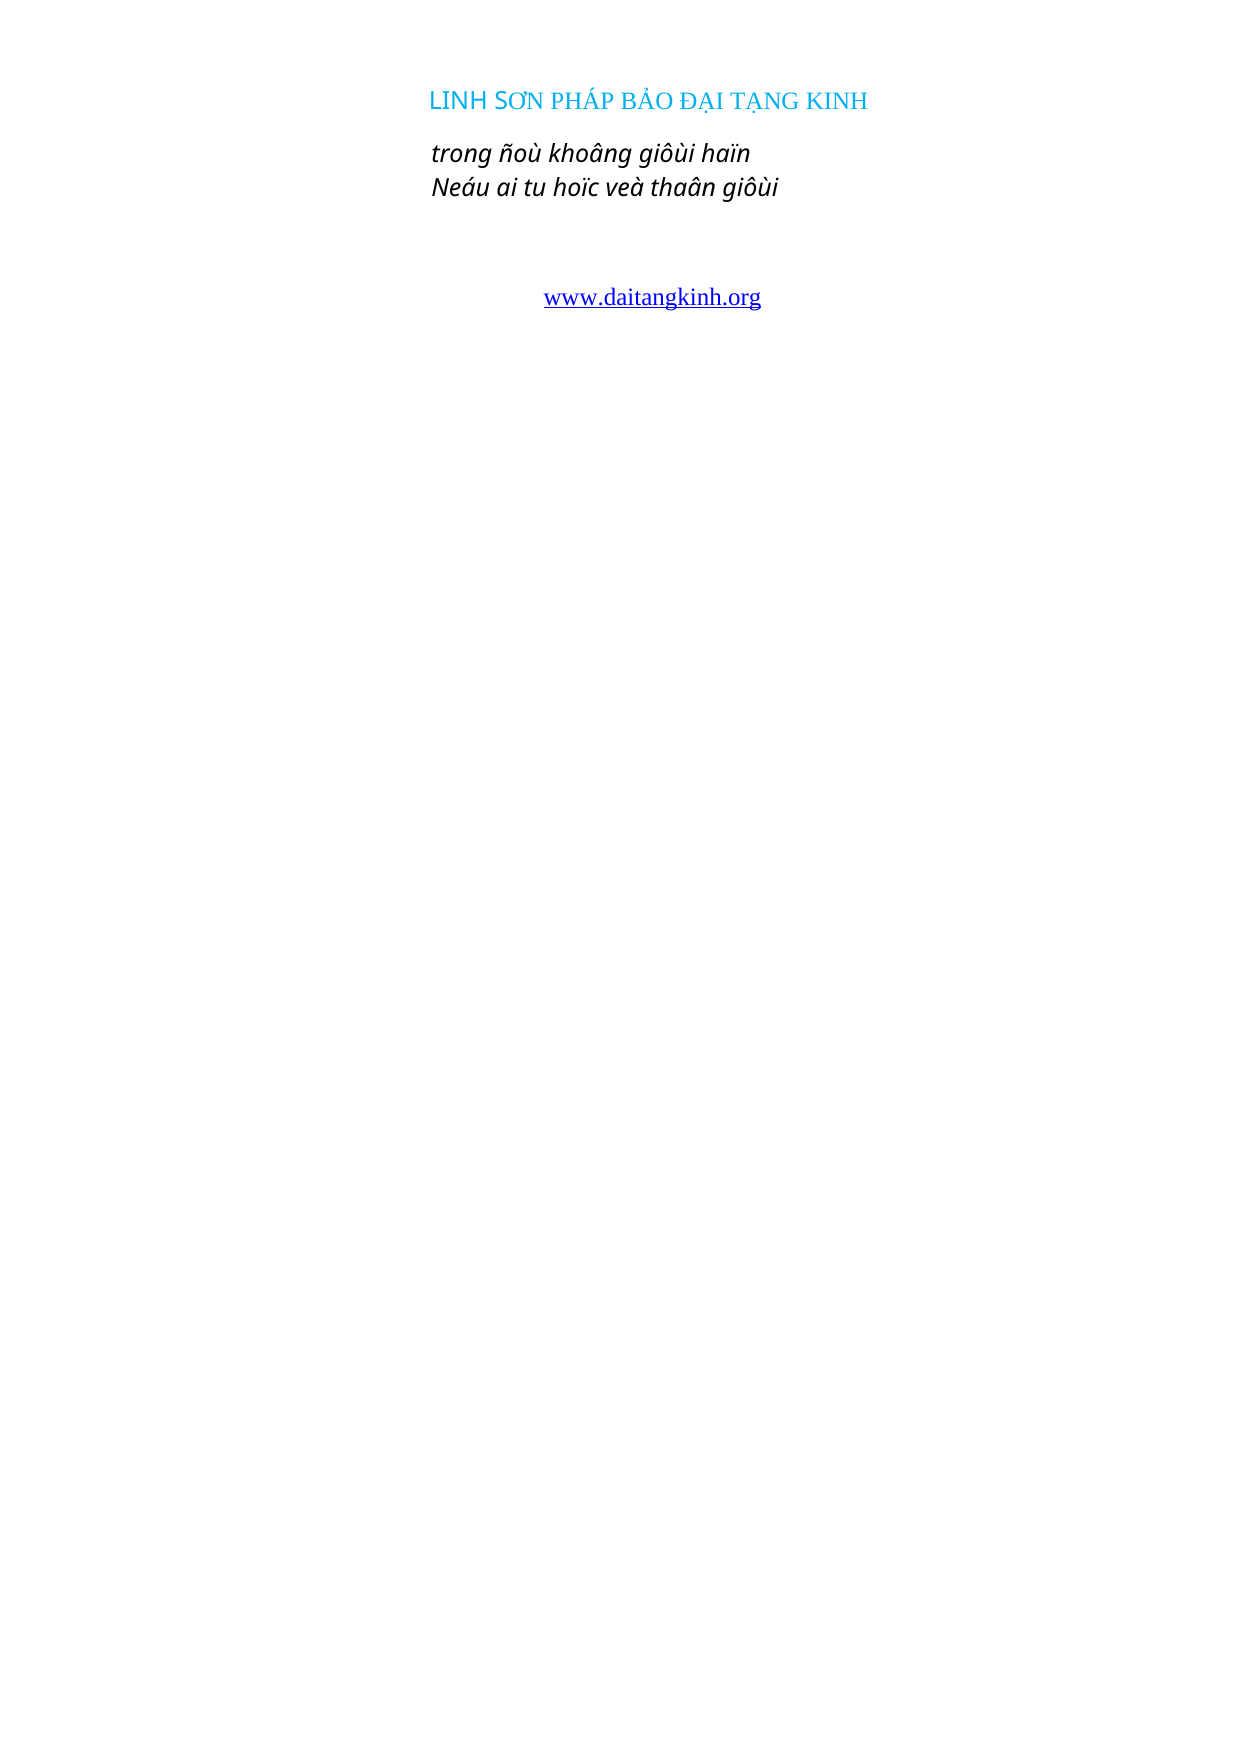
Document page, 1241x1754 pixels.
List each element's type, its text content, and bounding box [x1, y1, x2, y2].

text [431, 135, 797, 203]
text www.daitangkinh.org [316, 282, 988, 310]
